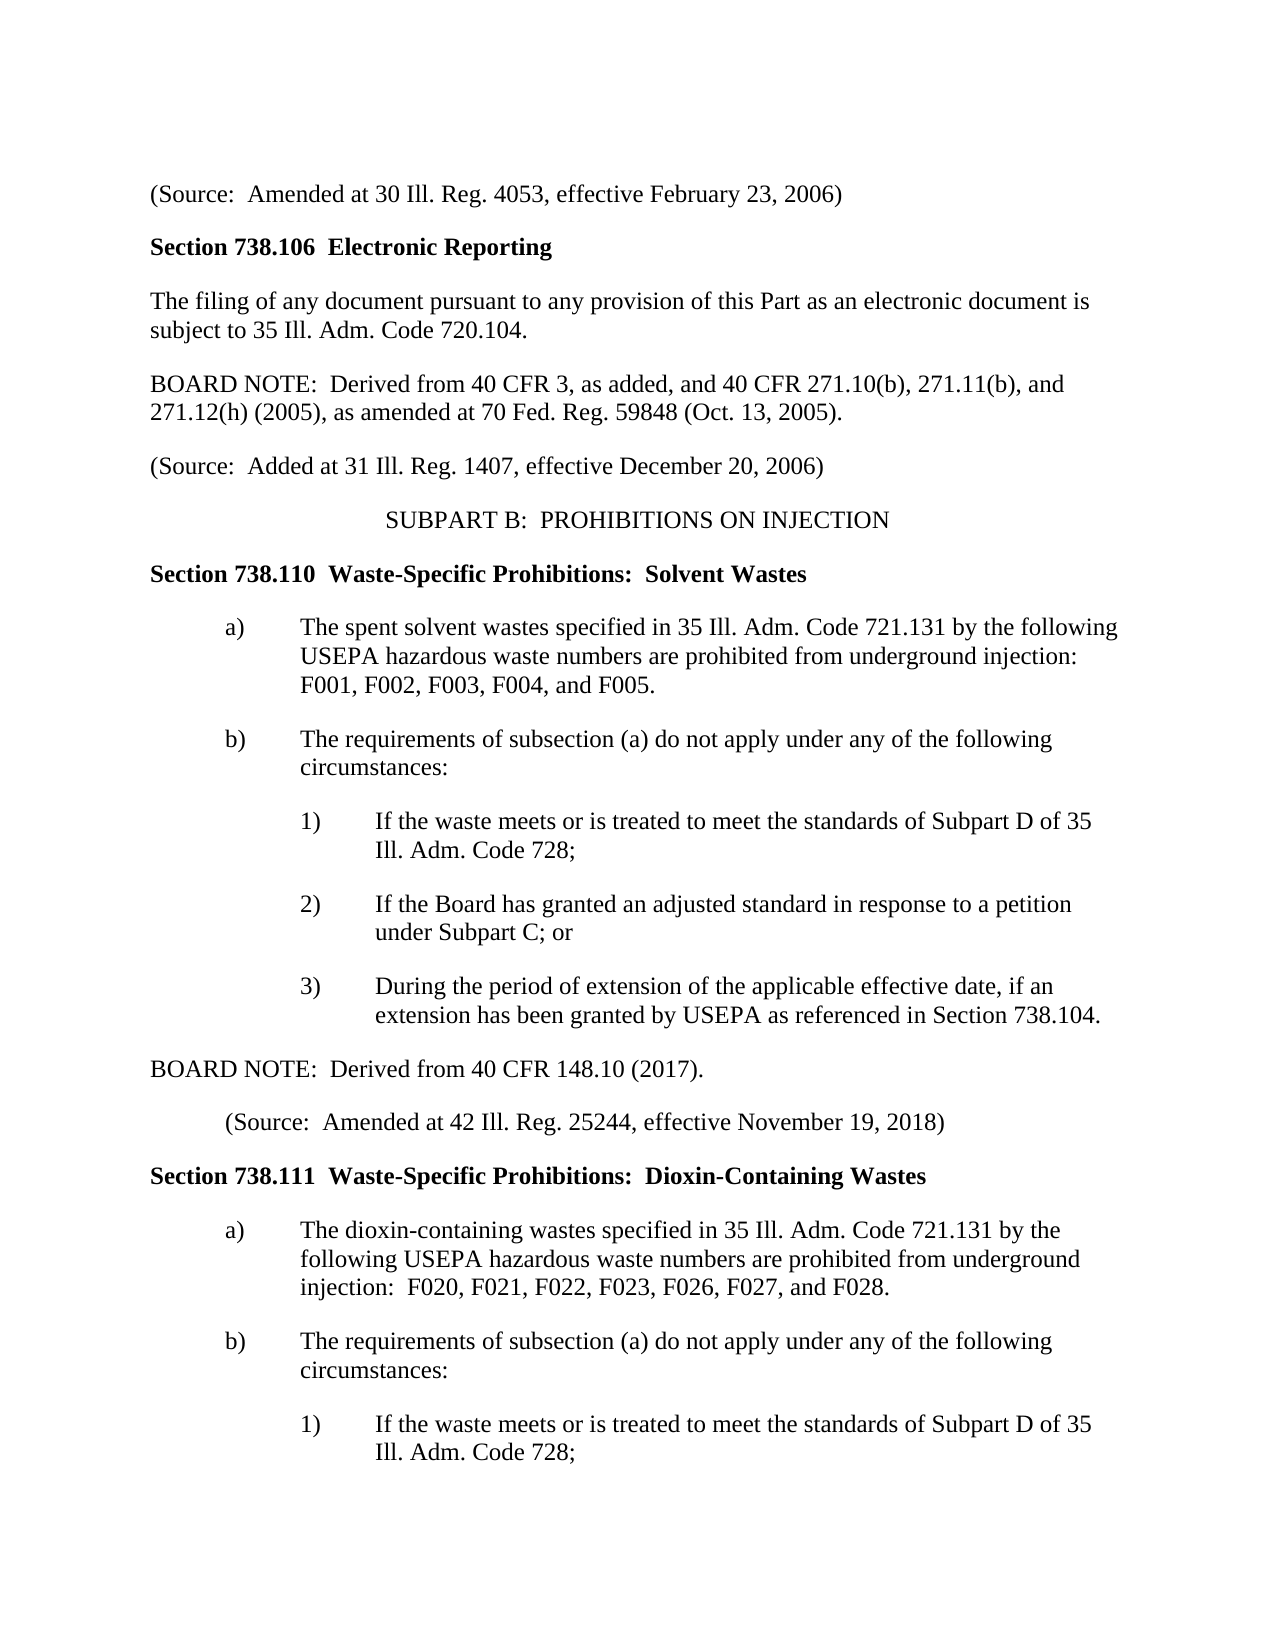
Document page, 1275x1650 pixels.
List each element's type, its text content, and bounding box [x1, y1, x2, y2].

text a) The dioxin-containing wastes specified in 35 Ill. Adm. Code 721.131 by the following USEPA hazardous waste numbers are prohibited from underground injection: F020, F021, F022, F023, F026, F027, and F028. [225, 1215, 1125, 1301]
text (Source: Amended at 30 Ill. Reg. 4053, effective February 23, 2006) [150, 179, 1125, 207]
text a) The spent solvent wastes specified in 35 Ill. Adm. Code 721.131 by the following USEPA hazardous waste numbers are prohibited from underground injection: F001, F002, F003, F004, and F005. [225, 612, 1125, 699]
text Section 738.106 Electronic Reporting [150, 232, 1125, 261]
text 2) If the Board has granted an adjusted standard in response to a petition under Subpart C; or [300, 889, 1125, 946]
text SUBPART B: PROHIBITIONS ON INJECTION [225, 505, 1050, 534]
text Section 738.110 Waste-Specific Prohibitions: Solvent Wastes [150, 559, 1125, 587]
text (Source: Added at 31 Ill. Reg. 1407, effective December 20, 2006) [150, 451, 1125, 480]
text 1) If the waste meets or is treated to meet the standards of Subpart D of 35 Ill. Adm. Code 728; [300, 1409, 1125, 1466]
text The filing of any document pursuant to any provision of this Part as an electronic document is subject to 35 Ill. Adm. Code 720.104. [150, 286, 1125, 344]
text 3) During the period of extension of the applicable effective date, if an extension has been granted by USEPA as referenced in Section 738.104. [300, 971, 1125, 1029]
text (Source: Amended at 42 Ill. Reg. 25244, effective November 19, 2018) [225, 1107, 1125, 1136]
text Section 738.111 Waste-Specific Prohibitions: Dioxin-Containing Wastes [150, 1161, 1125, 1190]
text BOARD NOTE: Derived from 40 CFR 3, as added, and 40 CFR 271.10(b), 271.11(b), and 271.12(h) (2005), as amended at 70 Fed. Reg. 59848 (Oct. 13, 2005). [150, 369, 1125, 426]
text b) The requirements of subsection (a) do not apply under any of the following circumstances: [225, 1326, 1125, 1384]
text 1) If the waste meets or is treated to meet the standards of Subpart D of 35 Ill. Adm. Code 728; [300, 806, 1125, 864]
text b) The requirements of subsection (a) do not apply under any of the following circumstances: [225, 724, 1125, 781]
text BOARD NOTE: Derived from 40 CFR 148.10 (2017). [150, 1054, 1125, 1082]
